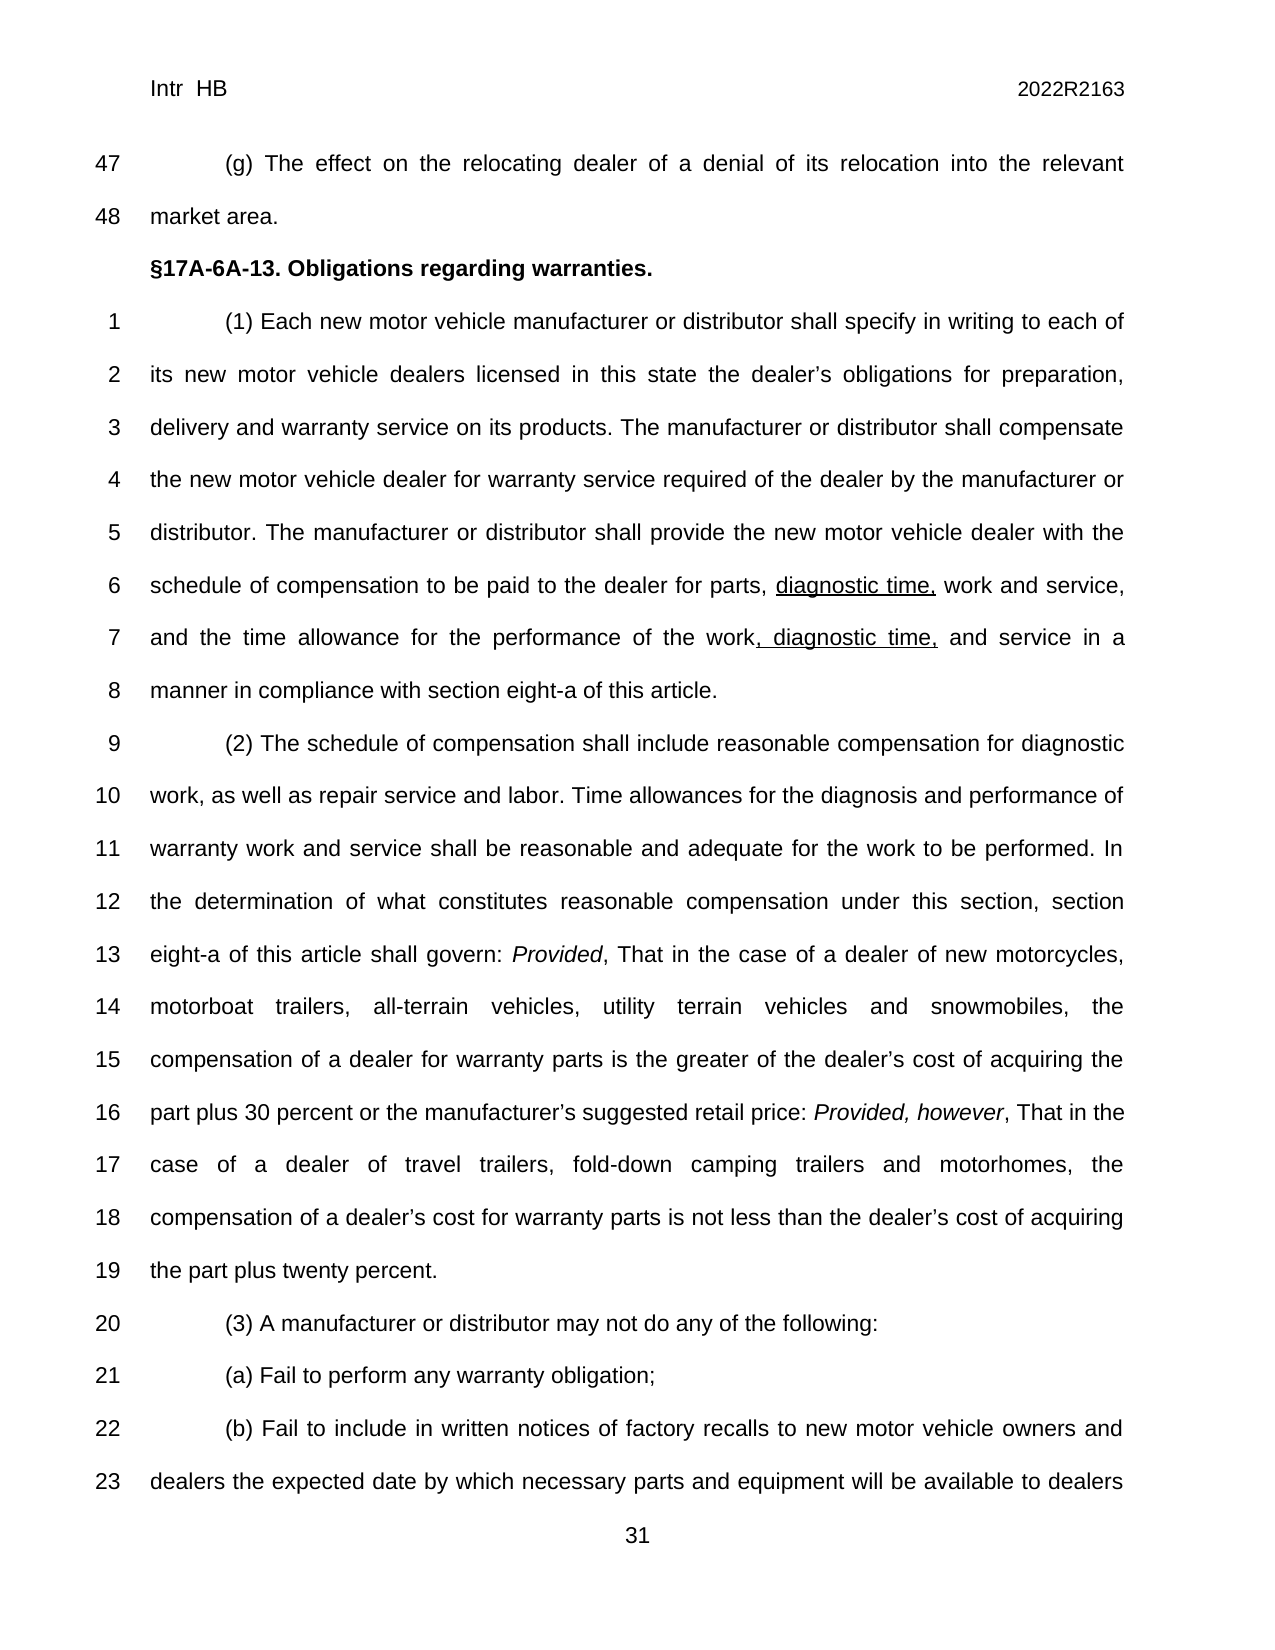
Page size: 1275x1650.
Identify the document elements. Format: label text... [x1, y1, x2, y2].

text (g) The effect on the relocating dealer of a denial of its relocation into the relevant market area. [150, 150, 1125, 229]
text (a) Fail to perform any warranty obligation; [150, 1362, 1125, 1389]
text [150, 1415, 1125, 1494]
text (2) The schedule of compensation shall include reasonable compensation for diagnostic work, as well as repair service and labor. Time allowances for the diagnosis and performance of warranty work and service shall be reasonable and adequate for the work to be performed. In the determination of what constitutes reasonable compensation under this section, section eight-a of this article shall govern: Provided, That in the case of a dealer of new motorcycles, motorboat trailers, all-terrain vehicles, utility terrain vehicles and snowmobiles, the compensation of a dealer for warranty parts is the greater of the dealer’s cost of acquiring the part plus 30 percent or the manufacturer’s suggested retail price: Provided, however, That in the case of a dealer of travel trailers, fold-down camping trailers and motorhomes, the compensation of a dealer’s cost for warranty parts is not less than the dealer’s cost of acquiring the part plus twenty percent. [150, 730, 1125, 1283]
text (3) A manufacturer or distributor may not do any of the following: [150, 1309, 1125, 1336]
subtitle §17A-6A-13. Obligations regarding warranties. [150, 255, 1125, 282]
text (1) Each new motor vehicle manufacturer or distributor shall specify in writing to each of its new motor vehicle dealers licensed in this state the dealer’s obligations for preparation, delivery and warranty service on its products. The manufacturer or distributor shall compensate the new motor vehicle dealer for warranty service required of the dealer by the manufacturer or distributor. The manufacturer or distributor shall provide the new motor vehicle dealer with the schedule of compensation to be paid to the dealer for parts, diagnostic time, work and service, and the time allowance for the performance of the work, diagnostic time, and service in a manner in compliance with section eight-a of this article. [150, 308, 1125, 703]
